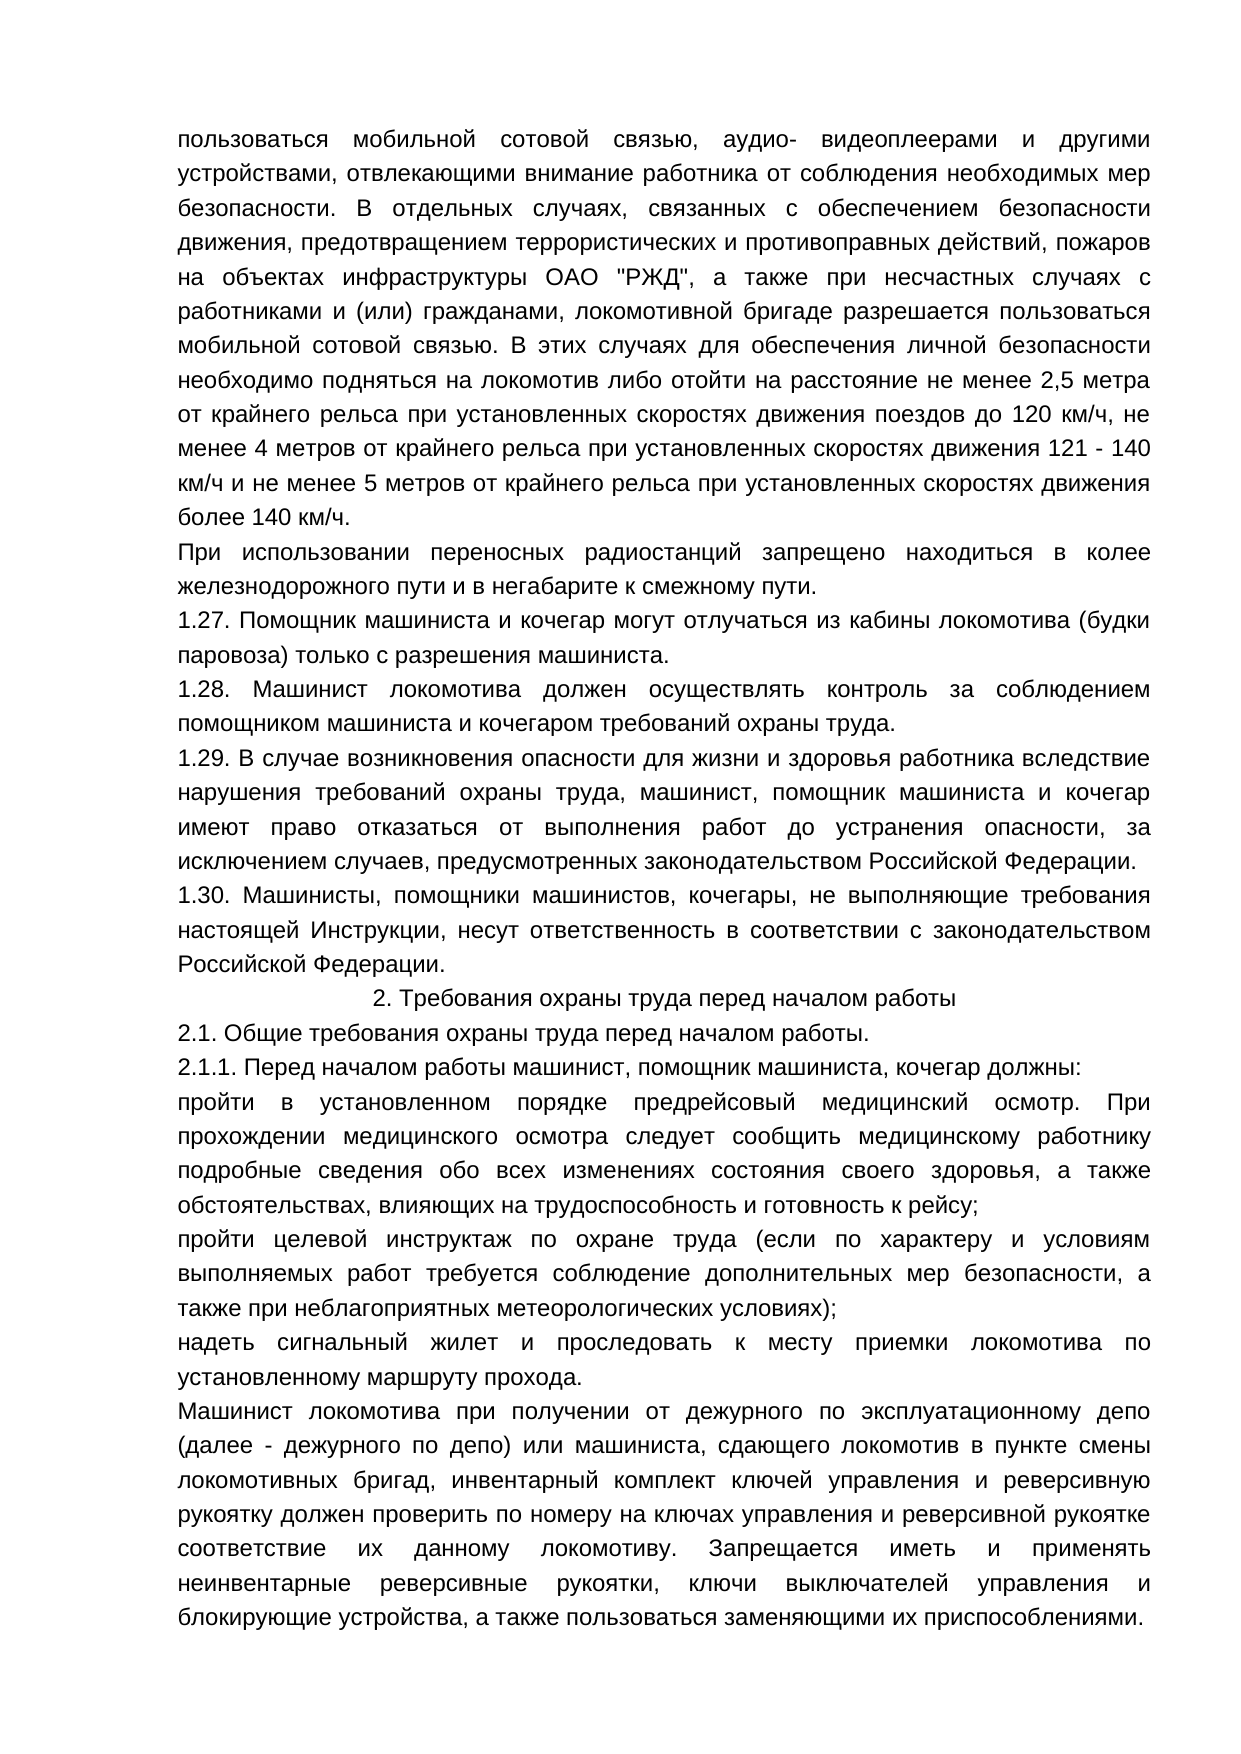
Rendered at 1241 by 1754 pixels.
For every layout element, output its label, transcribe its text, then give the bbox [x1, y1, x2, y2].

text 2.1. Общие требования охраны труда перед началом работы. [177, 1012, 1152, 1046]
text При использовании переносных радиостанций запрещено находиться в колее железнодорожного пути и в негабарите к смежному пути. [177, 531, 1152, 599]
text 1.30. Машинисты, помощники машинистов, кочегары, не выполняющие требования настоящей Инструкции, несут ответственность в соответствии с законодательством Российской Федерации. [177, 874, 1152, 977]
text пройти целевой инструктаж по охране труда (если по характеру и условиям выполняемых работ требуется соблюдение дополнительных мер безопасности, а также при неблагоприятных метеорологических условиях); [177, 1218, 1152, 1321]
text 1.29. В случае возникновения опасности для жизни и здоровья работника вследствие нарушения требований охраны труда, машинист, помощник машиниста и кочегар имеют право отказаться от выполнения работ до устранения опасности, за исключением случаев, предусмотренных законодательством Российской Федерации. [177, 737, 1152, 874]
text Машинист локомотива при получении от дежурного по эксплуатационному депо (далее - дежурного по депо) или машиниста, сдающего локомотив в пункте смены локомотивных бригад, инвентарный комплект ключей управления и реверсивную рукоятку должен проверить по номеру на ключах управления и реверсивной рукоятке соответствие их данному локомотиву. Запрещается иметь и применять неинвентарные реверсивные рукоятки, ключи выключателей управления и блокирующие устройства, а также пользоваться заменяющими их приспособлениями. [177, 1390, 1152, 1631]
text 2.1.1. Перед началом работы машинист, помощник машиниста, кочегар должны: [177, 1046, 1152, 1081]
text 1.27. Помощник машиниста и кочегар могут отлучаться из кабины локомотива (будки паровоза) только с разрешения машиниста. [177, 599, 1152, 668]
text 1.28. Машинист локомотива должен осуществлять контроль за соблюдением помощником машиниста и кочегаром требований охраны труда. [177, 668, 1152, 737]
text пользоваться мобильной сотовой связью, аудио- видеоплеерами и другими устройствами, отвлекающими внимание работника от соблюдения необходимых мер безопасности. В отдельных случаях, связанных с обеспечением безопасности движения, предотвращением террористических и противоправных действий, пожаров на объектах инфраструктуры ОАО "РЖД", а также при несчастных случаях с работниками и (или) гражданами, локомотивной бригаде разрешается пользоваться мобильной сотовой связью. В этих случаях для обеспечения личной безопасности необходимо подняться на локомотив либо отойти на расстояние не менее 2,5 метра от крайнего рельса при установленных скоростях движения поездов до 120 км/ч, не менее 4 метров от крайнего рельса при установленных скоростях движения 121 - 140 км/ч и не менее 5 метров от крайнего рельса при установленных скоростях движения более 140 км/ч. [177, 118, 1152, 531]
text 2. Требования охраны труда перед началом работы [177, 977, 1152, 1012]
text пройти в установленном порядке предрейсовый медицинский осмотр. При прохождении медицинского осмотра следует сообщить медицинскому работнику подробные сведения обо всех изменениях состояния своего здоровья, а также обстоятельствах, влияющих на трудоспособность и готовность к рейсу; [177, 1081, 1152, 1218]
text надеть сигнальный жилет и проследовать к месту приемки локомотива по установленному маршруту прохода. [177, 1321, 1152, 1390]
